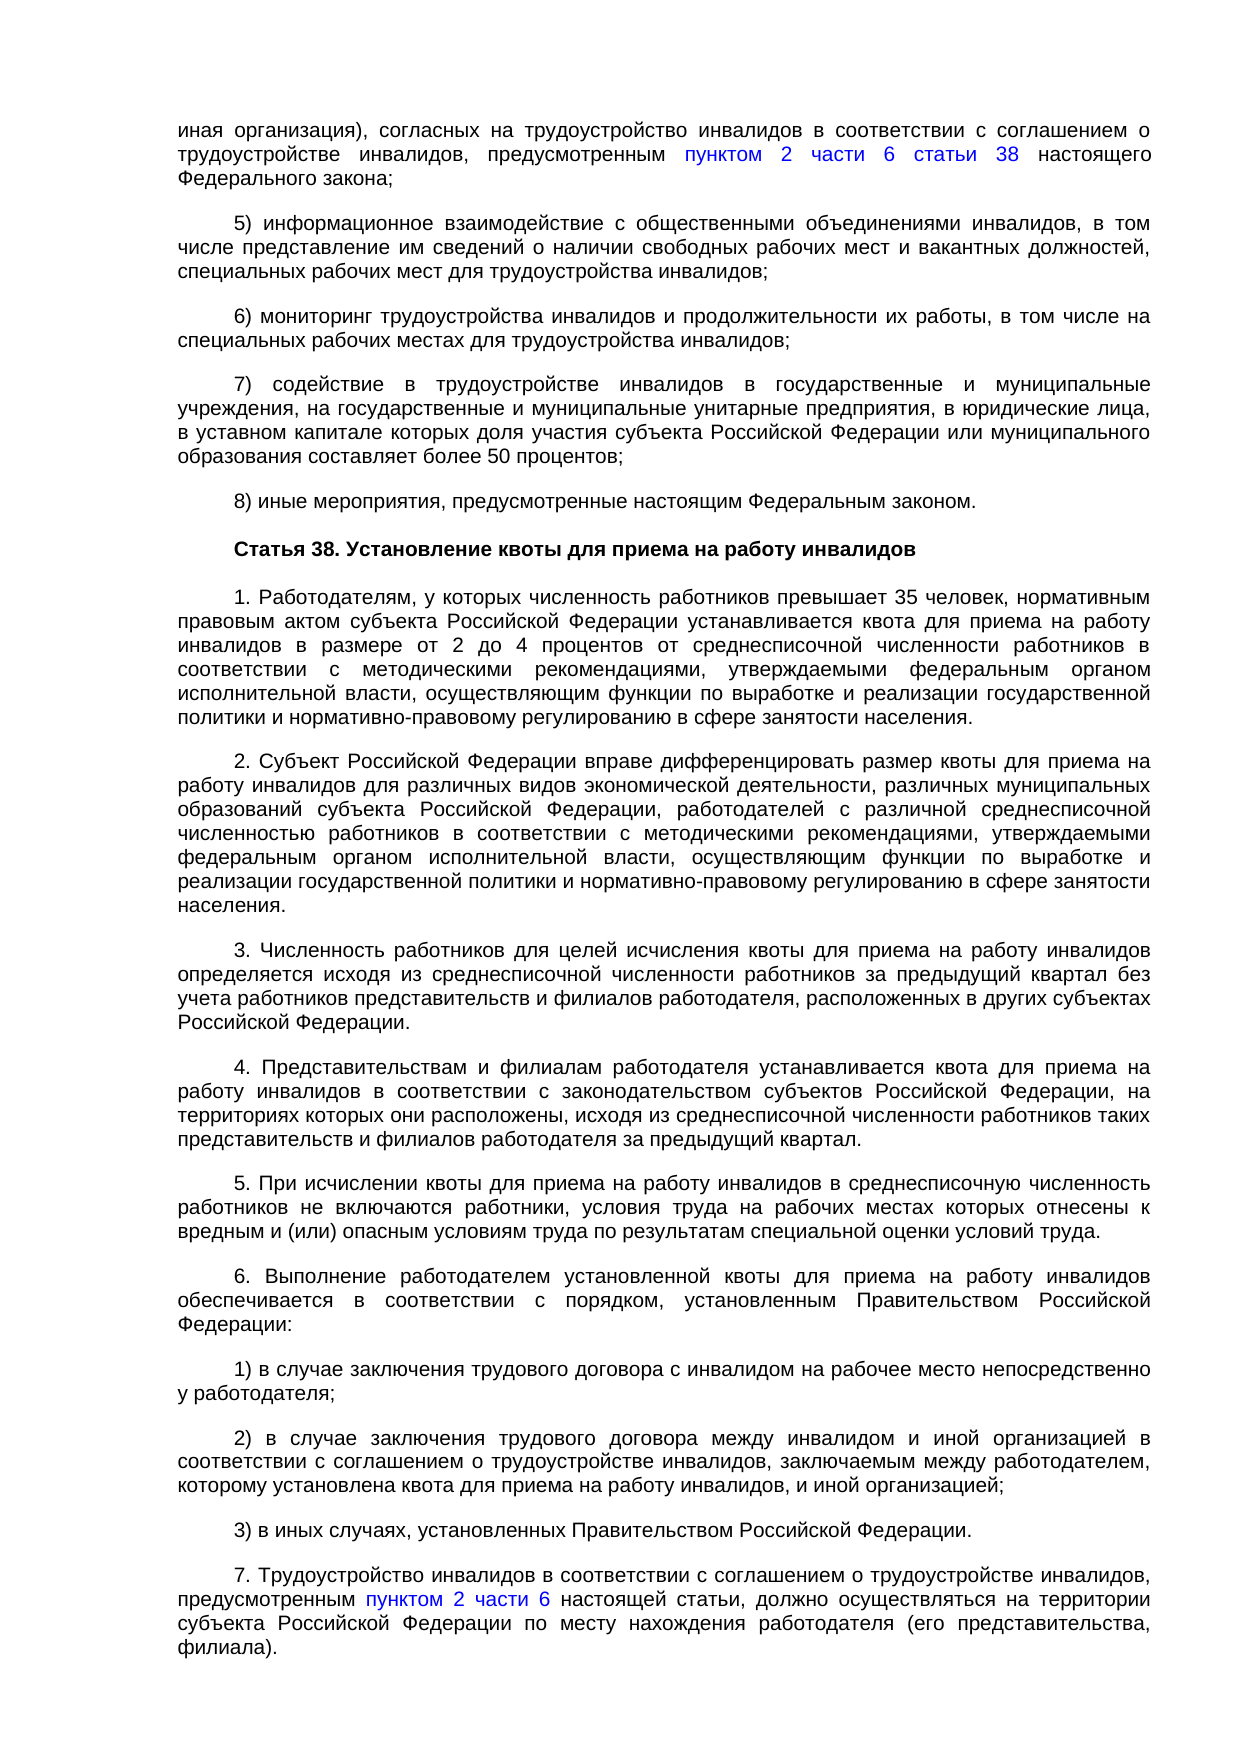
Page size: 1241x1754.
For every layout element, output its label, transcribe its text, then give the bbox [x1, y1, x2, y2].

text 6. Выполнение работодателем установленной квоты для приема на работу инвалидов обеспечивается в соответствии с порядком, установленным Правительством Российской Федерации: [177, 1264, 1152, 1336]
text 5. При исчислении квоты для приема на работу инвалидов в среднесписочную численность работников не включаются работники, условия труда на рабочих местах которых отнесены к вредным и (или) опасным условиям труда по результатам специальной оценки условий труда. [177, 1171, 1152, 1243]
text 7) содействие в трудоустройстве инвалидов в государственные и муниципальные учреждения, на государственные и муниципальные унитарные предприятия, в юридические лица, в уставном капитале которых доля участия субъекта Российской Федерации или муниципального образования составляет более 50 процентов; [177, 372, 1152, 468]
text 3. Численность работников для целей исчисления квоты для приема на работу инвалидов определяется исходя из среднесписочной численности работников за предыдущий квартал без учета работников представительств и филиалов работодателя, расположенных в других субъектах Российской Федерации. [177, 938, 1152, 1034]
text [177, 118, 1152, 190]
text 6) мониторинг трудоустройства инвалидов и продолжительности их работы, в том числе на специальных рабочих местах для трудоустройства инвалидов; [177, 303, 1152, 351]
text 3) в иных случаях, установленных Правительством Российской Федерации. [177, 1518, 1152, 1542]
text 1) в случае заключения трудового договора с инвалидом на рабочее место непосредственно у работодателя; [177, 1357, 1152, 1404]
text 4. Представительствам и филиалам работодателя устанавливается квота для приема на работу инвалидов в соответствии с законодательством субъектов Российской Федерации, на территориях которых они расположены, исходя из среднесписочной численности работников таких представительств и филиалов работодателя за предыдущий квартал. [177, 1054, 1152, 1150]
text 8) иные мероприятия, предусмотренные настоящим Федеральным законом. [177, 489, 1152, 513]
text 2) в случае заключения трудового договора между инвалидом и иной организацией в соответствии с соглашением о трудоустройстве инвалидов, заключаемым между работодателем, которому установлена квота для приема на работу инвалидов, и иной организацией; [177, 1425, 1152, 1497]
text 7. Трудоустройство инвалидов в соответствии с соглашением о трудоустройстве инвалидов, предусмотренным пунктом 2 части 6 настоящей статьи, должно осуществляться на территории субъекта Российской Федерации по месту нахождения работодателя (его представительства, филиала). [177, 1563, 1152, 1659]
text 5) информационное взаимодействие с общественными объединениями инвалидов, в том числе представление им сведений о наличии свободных рабочих мест и вакантных должностей, специальных рабочих мест для трудоустройства инвалидов; [177, 211, 1152, 283]
text 1. Работодателям, у которых численность работников превышает 35 человек, нормативным правовым актом субъекта Российской Федерации устанавливается квота для приема на работу инвалидов в размере от 2 до 4 процентов от среднесписочной численности работников в соответствии с методическими рекомендациями, утверждаемыми федеральным органом исполнительной власти, осуществляющим функции по выработке и реализации государственной политики и нормативно-правовому регулированию в сфере занятости населения. [177, 585, 1152, 728]
title Статья 38. Установление квоты для приема на работу инвалидов [177, 537, 1152, 561]
text 2. Субъект Российской Федерации вправе дифференцировать размер квоты для приема на работу инвалидов для различных видов экономической деятельности, различных муниципальных образований субъекта Российской Федерации, работодателей с различной среднесписочной численностью работников в соответствии с методическими рекомендациями, утверждаемыми федеральным органом исполнительной власти, осуществляющим функции по выработке и реализации государственной политики и нормативно-правовому регулированию в сфере занятости населения. [177, 749, 1152, 917]
